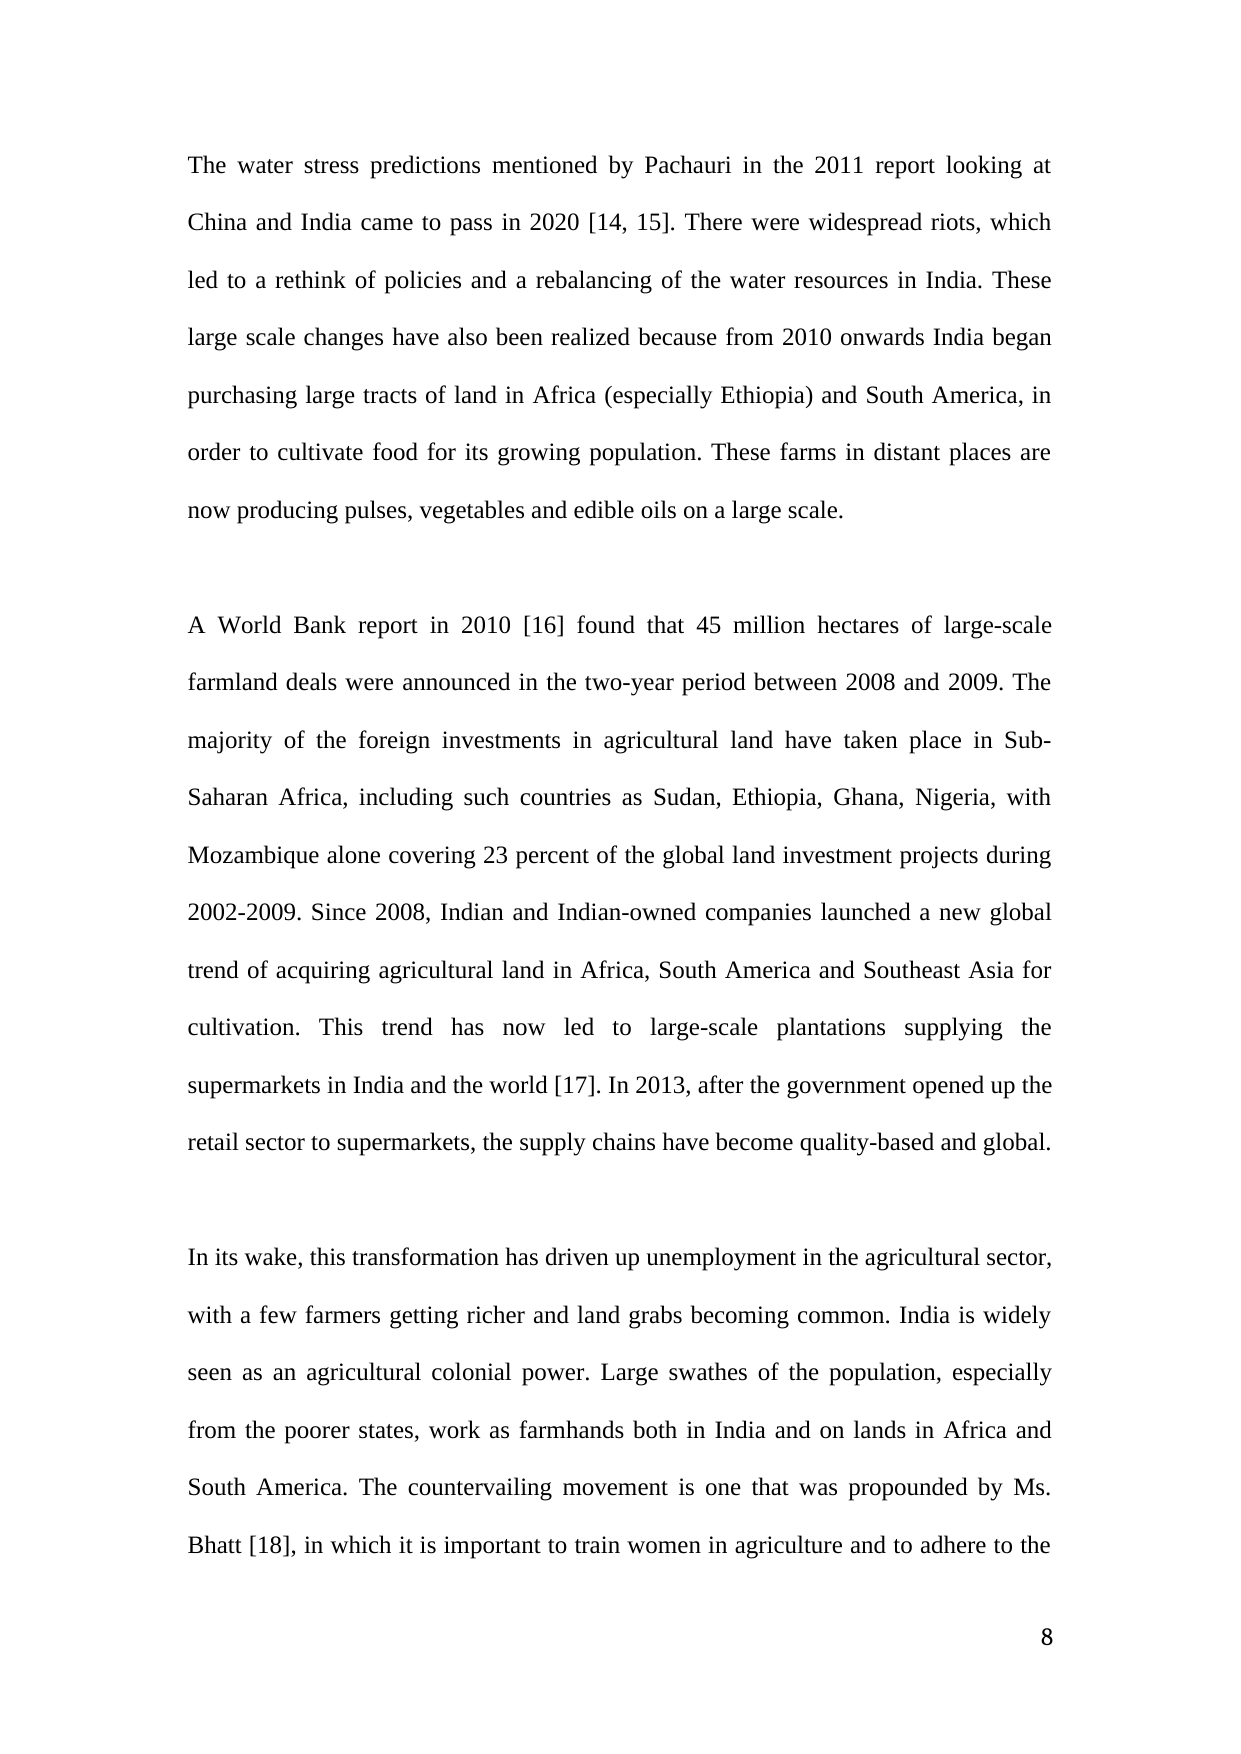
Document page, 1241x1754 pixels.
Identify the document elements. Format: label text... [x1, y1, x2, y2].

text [187, 1242, 1053, 1559]
text A World Bank report in 2010 [16] found that 45 million hectares of large-scale farmland deals were announced in the two-year period between 2008 and 2009. The majority of the foreign investments in agricultural land have taken place in Sub-Saharan Africa, including such countries as Sudan, Ethiopia, Ghana, Nigeria, with Mozambique alone covering 23 percent of the global land investment projects during 2002-2009. Since 2008, Indian and Indian-owned companies launched a new global trend of acquiring agricultural land in Africa, South America and Southeast Asia for cultivation. This trend has now led to large-scale plantations supplying the supermarkets in India and the world [17]. In 2013, after the government opened up the retail sector to supermarkets, the supply chains have become quality-based and global. [187, 610, 1053, 1156]
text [187, 150, 1053, 524]
